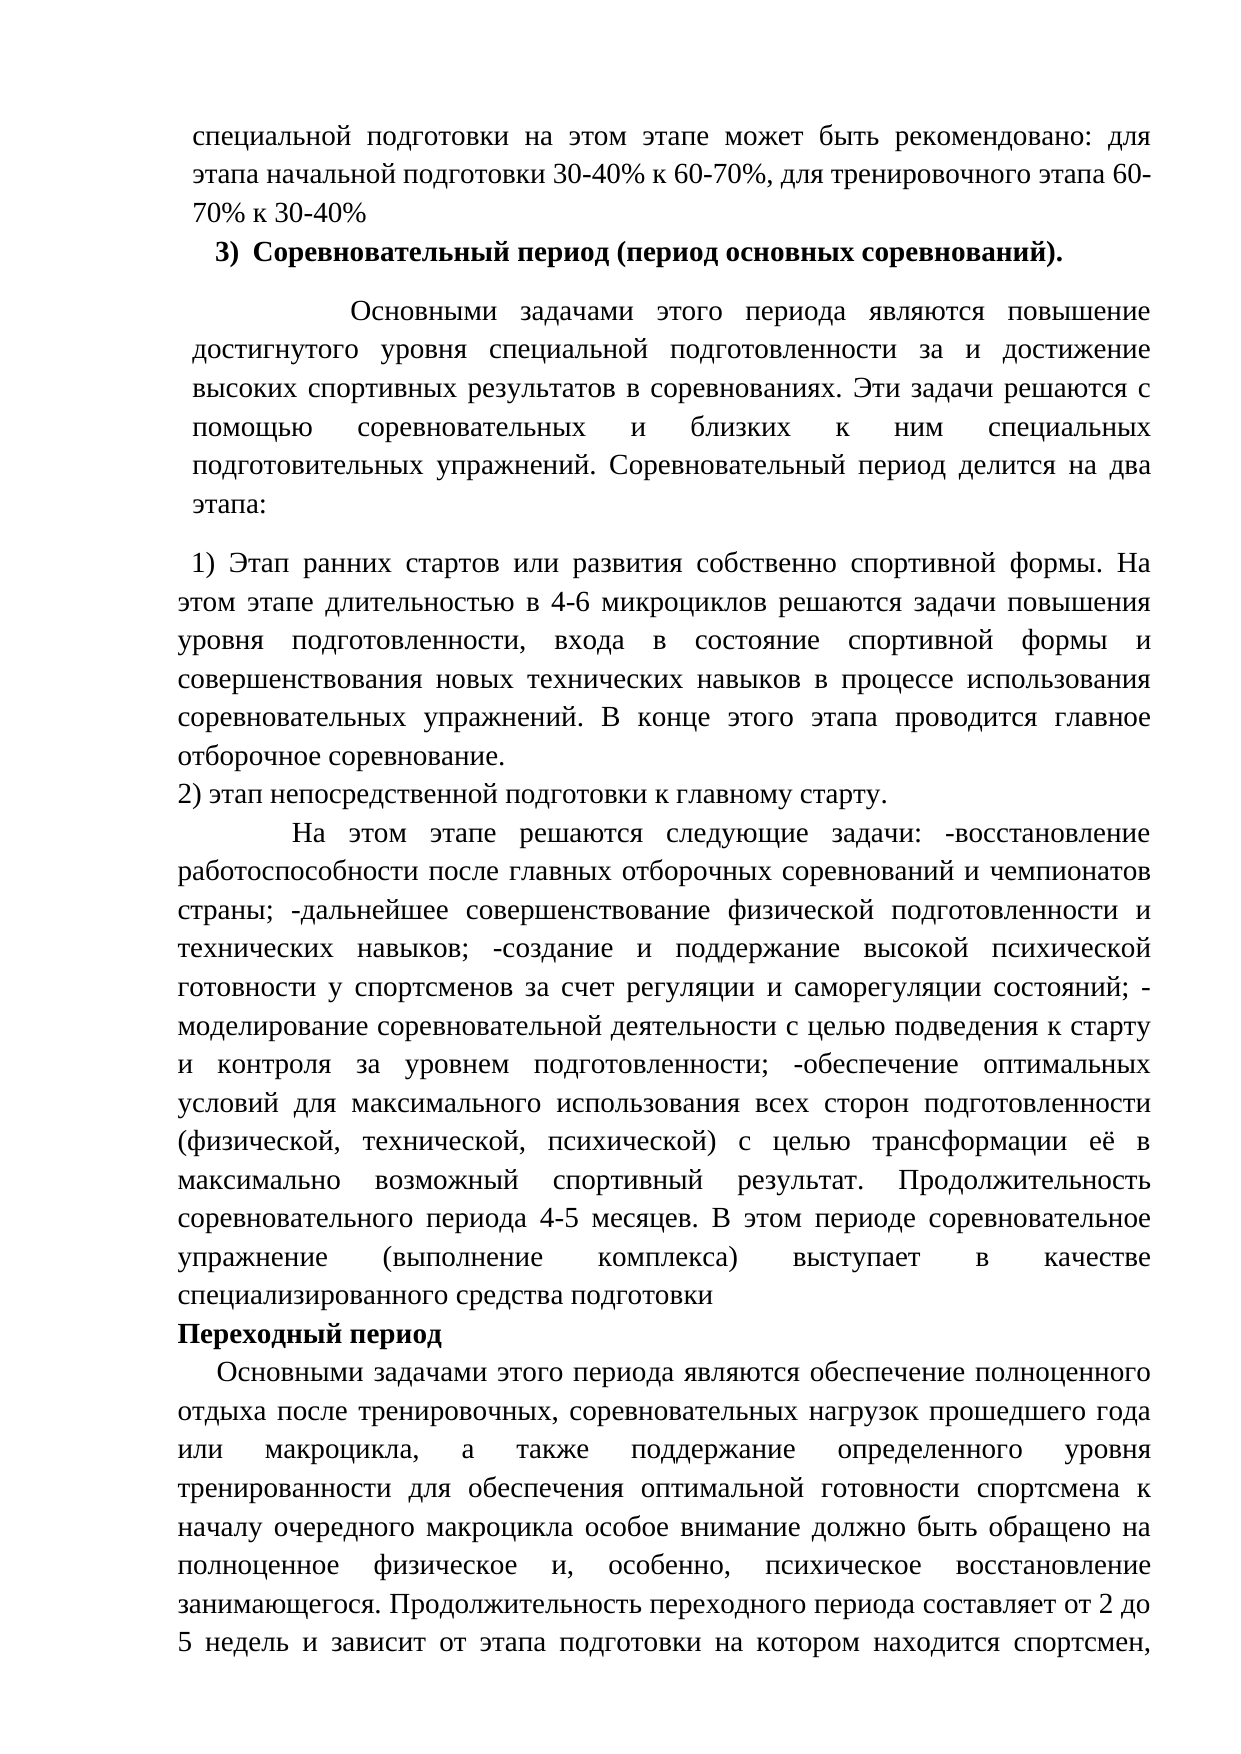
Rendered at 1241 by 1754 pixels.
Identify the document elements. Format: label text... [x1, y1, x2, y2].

list Переходный период [177, 1316, 1152, 1349]
list Соревновательный период (период основных соревнований). [215, 234, 1152, 267]
list На этом этапе решаются следующие задачи: -восстановление работоспособности после главных отборочных соревнований и чемпионатов страны; -дальнейшее совершенствование физической подготовленности и технических навыков; -создание и поддержание высокой психической готовности у спортсменов за счет регуляции и саморегуляции состояний; -моделирование соревновательной деятельности с целью подведения к старту и контроля за уровнем подготовленности; -обеспечение оптимальных условий для максимального использования всех сторон подготовленности (физической, технической, психической) с целью трансформации её в максимально возможный спортивный результат. Продолжительность соревновательного периода 4-5 месяцев. В этом периоде соревновательное упражнение (выполнение комплекса) выступает в качестве специализированного средства подготовки [177, 815, 1152, 1311]
list 1) Этап ранних стартов или развития собственно спортивной формы. На этом этапе длительностью в 4-6 микроциклов решаются задачи повышения уровня подготовленности, входа в состояние спортивной формы и совершенствования новых технических навыков в процессе использования соревновательных упражнений. В конце этого этапа проводится главное отборочное соревнование. [177, 545, 1152, 771]
text Основными задачами этого периода являются повышение достигнутого уровня специальной подготовленности за и достижение высоких спортивных результатов в соревнованиях. Эти задачи решаются с помощью соревновательных и близких к ним специальных подготовительных упражнений. Соревновательный период делится на два этапа: [192, 293, 1152, 519]
list 2) этап непосредственной подготовки к главному старту. [177, 776, 1152, 810]
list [192, 118, 1152, 229]
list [177, 1354, 1152, 1658]
